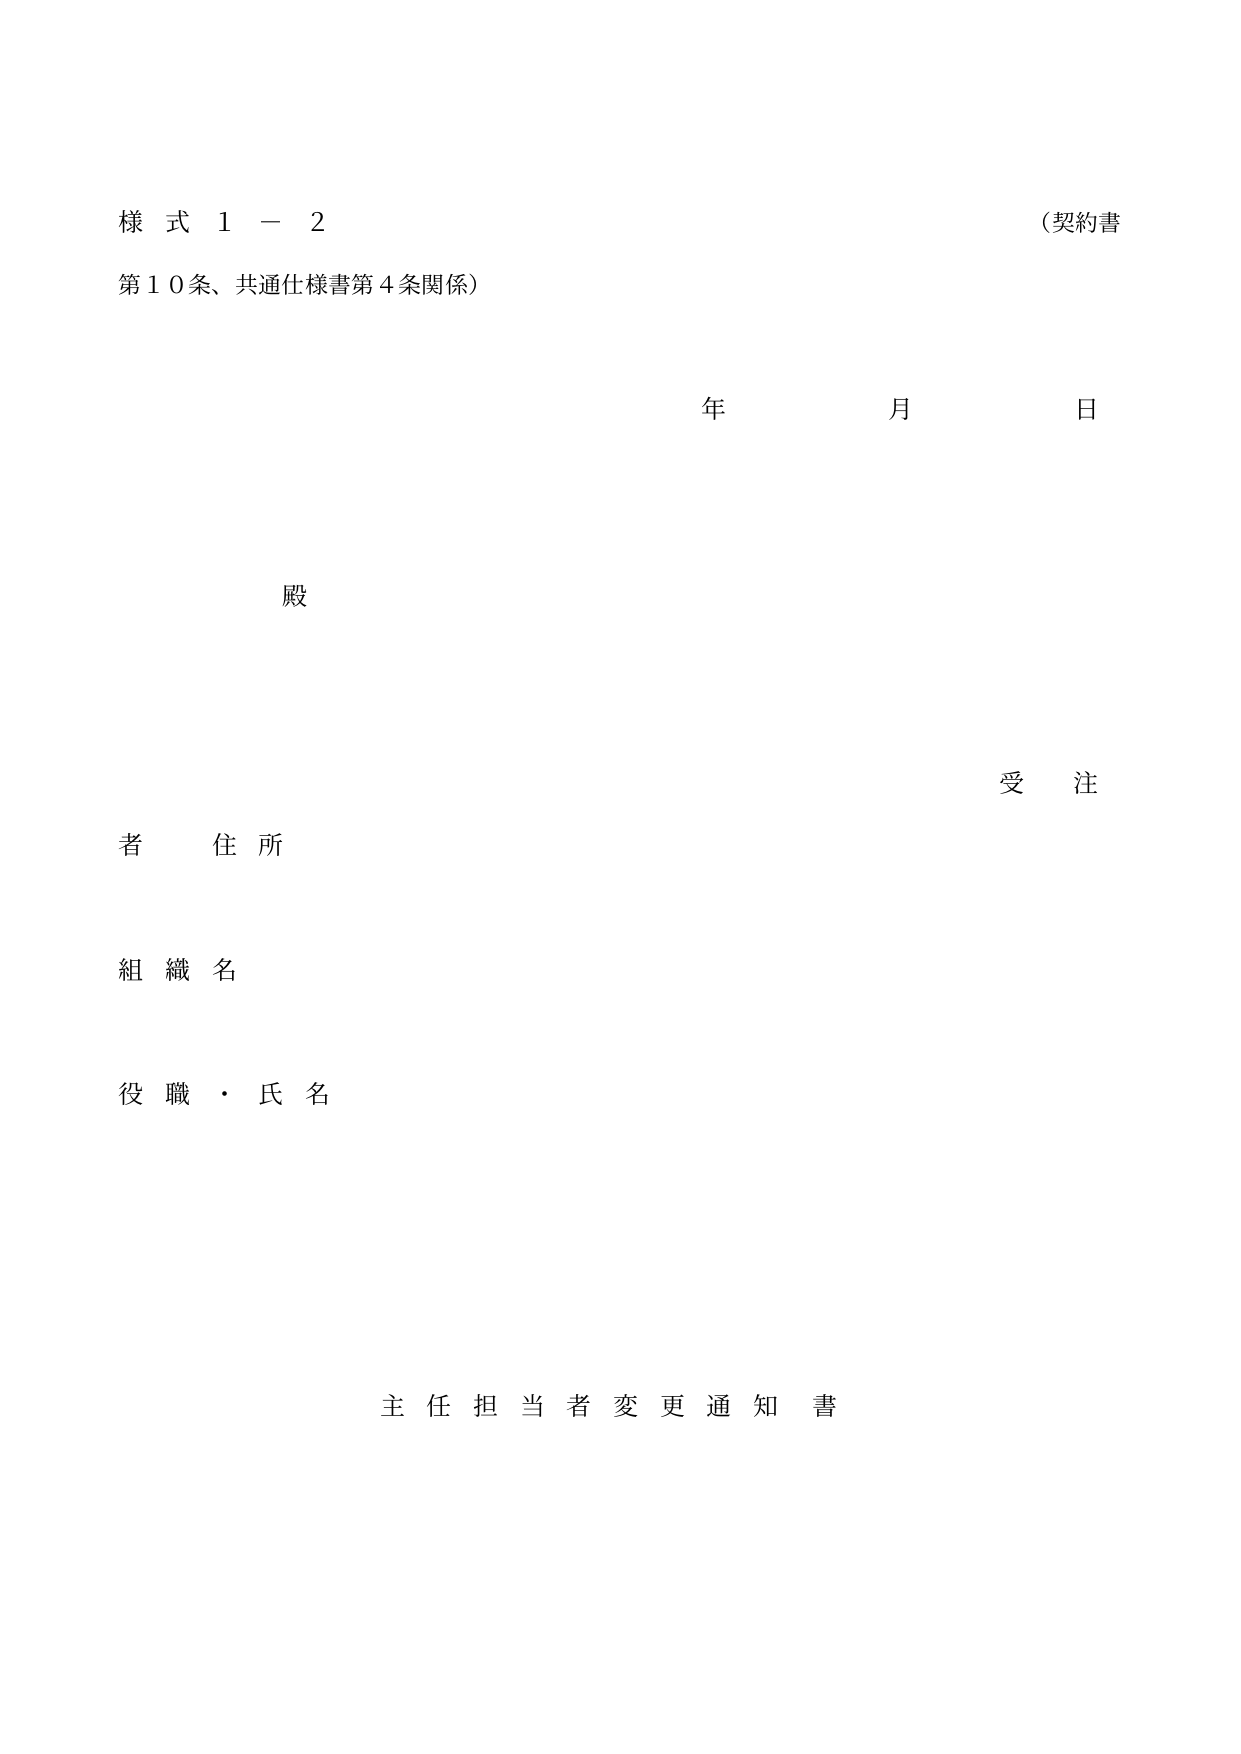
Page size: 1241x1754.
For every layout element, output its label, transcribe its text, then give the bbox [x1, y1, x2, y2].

text 受 注 者 住所 [118, 750, 1122, 875]
text 組織名 [118, 875, 1122, 999]
text 様式１－２ （契約書第１０条、共通仕様書第４条関係） [118, 190, 1122, 314]
text 主任担当者変更通知書 [118, 1373, 1122, 1436]
text 殿 [118, 563, 1122, 626]
text 役職・氏名 [118, 999, 1122, 1124]
text 年 月 日 [118, 377, 1122, 439]
